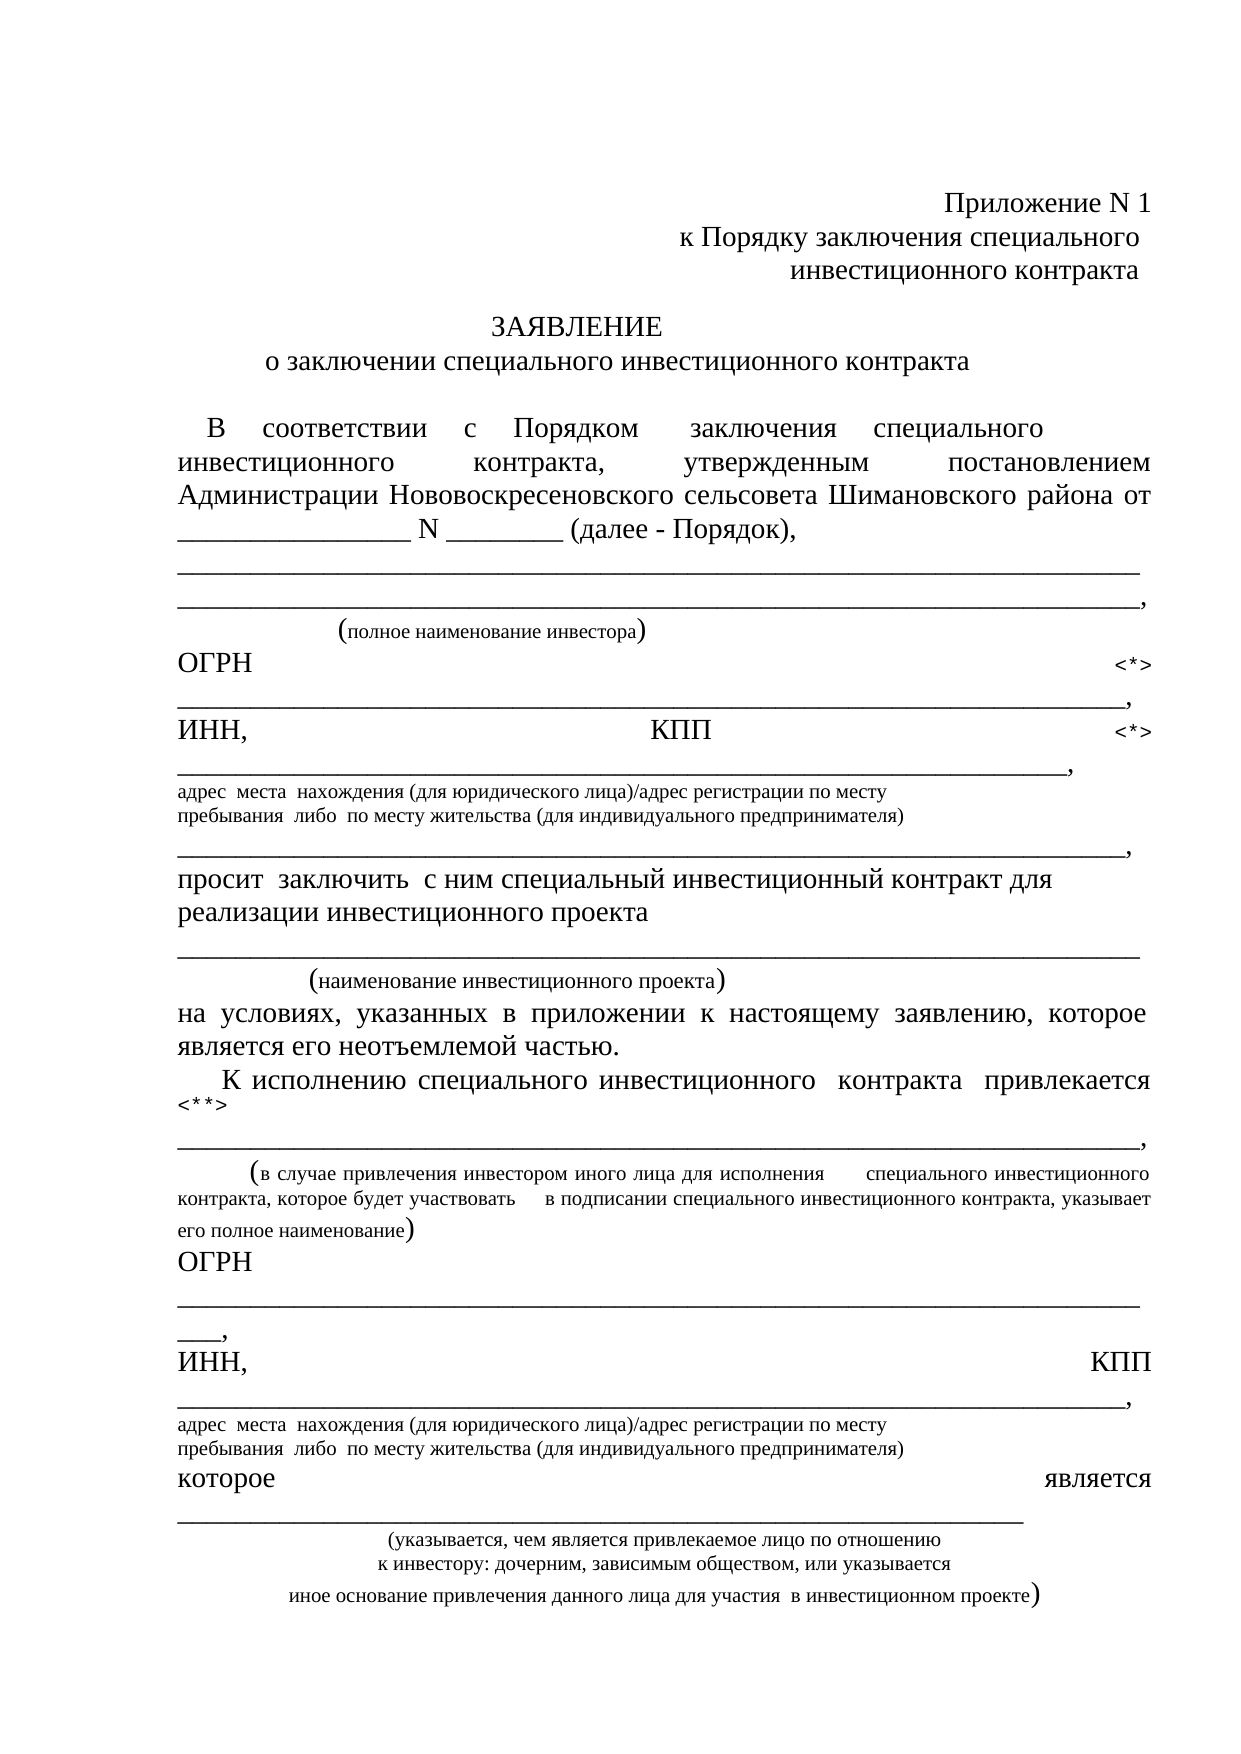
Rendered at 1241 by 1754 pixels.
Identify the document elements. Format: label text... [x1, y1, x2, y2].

text Приложение N 1 [177, 185, 1152, 219]
text на условиях, указанных в приложении к настоящему заявлению, которое [177, 995, 1152, 1028]
text пребывания либо по месту жительства (для индивидуального предпринимателя) [177, 1436, 1152, 1460]
text о заключении специального инвестиционного контракта [177, 343, 1152, 377]
text к Порядку заключения специального [177, 219, 1152, 252]
text которое является __________________________________________________________ [177, 1460, 1152, 1527]
text К исполнению специального инвестиционного контракта привлекается <**> [177, 1062, 1152, 1119]
text __________________________________________________________________ [177, 928, 1152, 961]
text __________________________________________________________________, [177, 578, 1152, 611]
text адрес места нахождения (для юридического лица)/адрес регистрации по месту [177, 779, 1152, 803]
text В соответствии с Порядком заключения специального [177, 410, 1152, 444]
text (в случае привлечения инвестором иного лица для исполнения специального инвестиционного контракта, которое будет участвовать в подписании специального инвестиционного контракта, указывает его полное наименование) [177, 1153, 1152, 1244]
text адрес места нахождения (для юридического лица)/адрес регистрации по месту [177, 1412, 1152, 1436]
text __________________________________________________________________, [177, 1119, 1152, 1153]
text иное основание привлечения данного лица для участия в инвестиционном проекте) [177, 1575, 1152, 1608]
text ИНН, КПП <*> _____________________________________________________________, [177, 712, 1152, 779]
text (указывается, чем является привлекаемое лицо по отношению [177, 1527, 1152, 1551]
text инвестиционного контракта [177, 252, 1152, 286]
text __________________________________________________________________ [177, 544, 1152, 578]
text к инвестору: дочерним, зависимым обществом, или указывается [177, 1551, 1152, 1575]
text пребывания либо по месту жительства (для индивидуального предпринимателя) [177, 803, 1152, 827]
text ИНН, КПП _________________________________________________________________, [177, 1344, 1152, 1412]
text ЗАЯВЛЕНИЕ [177, 309, 1152, 343]
text ОГРН _____________________________________________________________________, [177, 1244, 1152, 1344]
text (наименование инвестиционного проекта) [177, 961, 1152, 995]
text инвестиционного контракта, утвержденным постановлением Администрации Нововоскресеновского сельсовета Шимановского района от ________________ N ________ (далее - Порядок), [177, 444, 1152, 544]
text является его неотъемлемой частью. [177, 1028, 1152, 1062]
text _________________________________________________________________, [177, 827, 1152, 861]
text ОГРН <*> _________________________________________________________________, [177, 645, 1152, 712]
text (полное наименование инвестора) [177, 611, 1152, 645]
text просит заключить с ним специальный инвестиционный контракт для реализации инвестиционного проекта [177, 861, 1152, 928]
